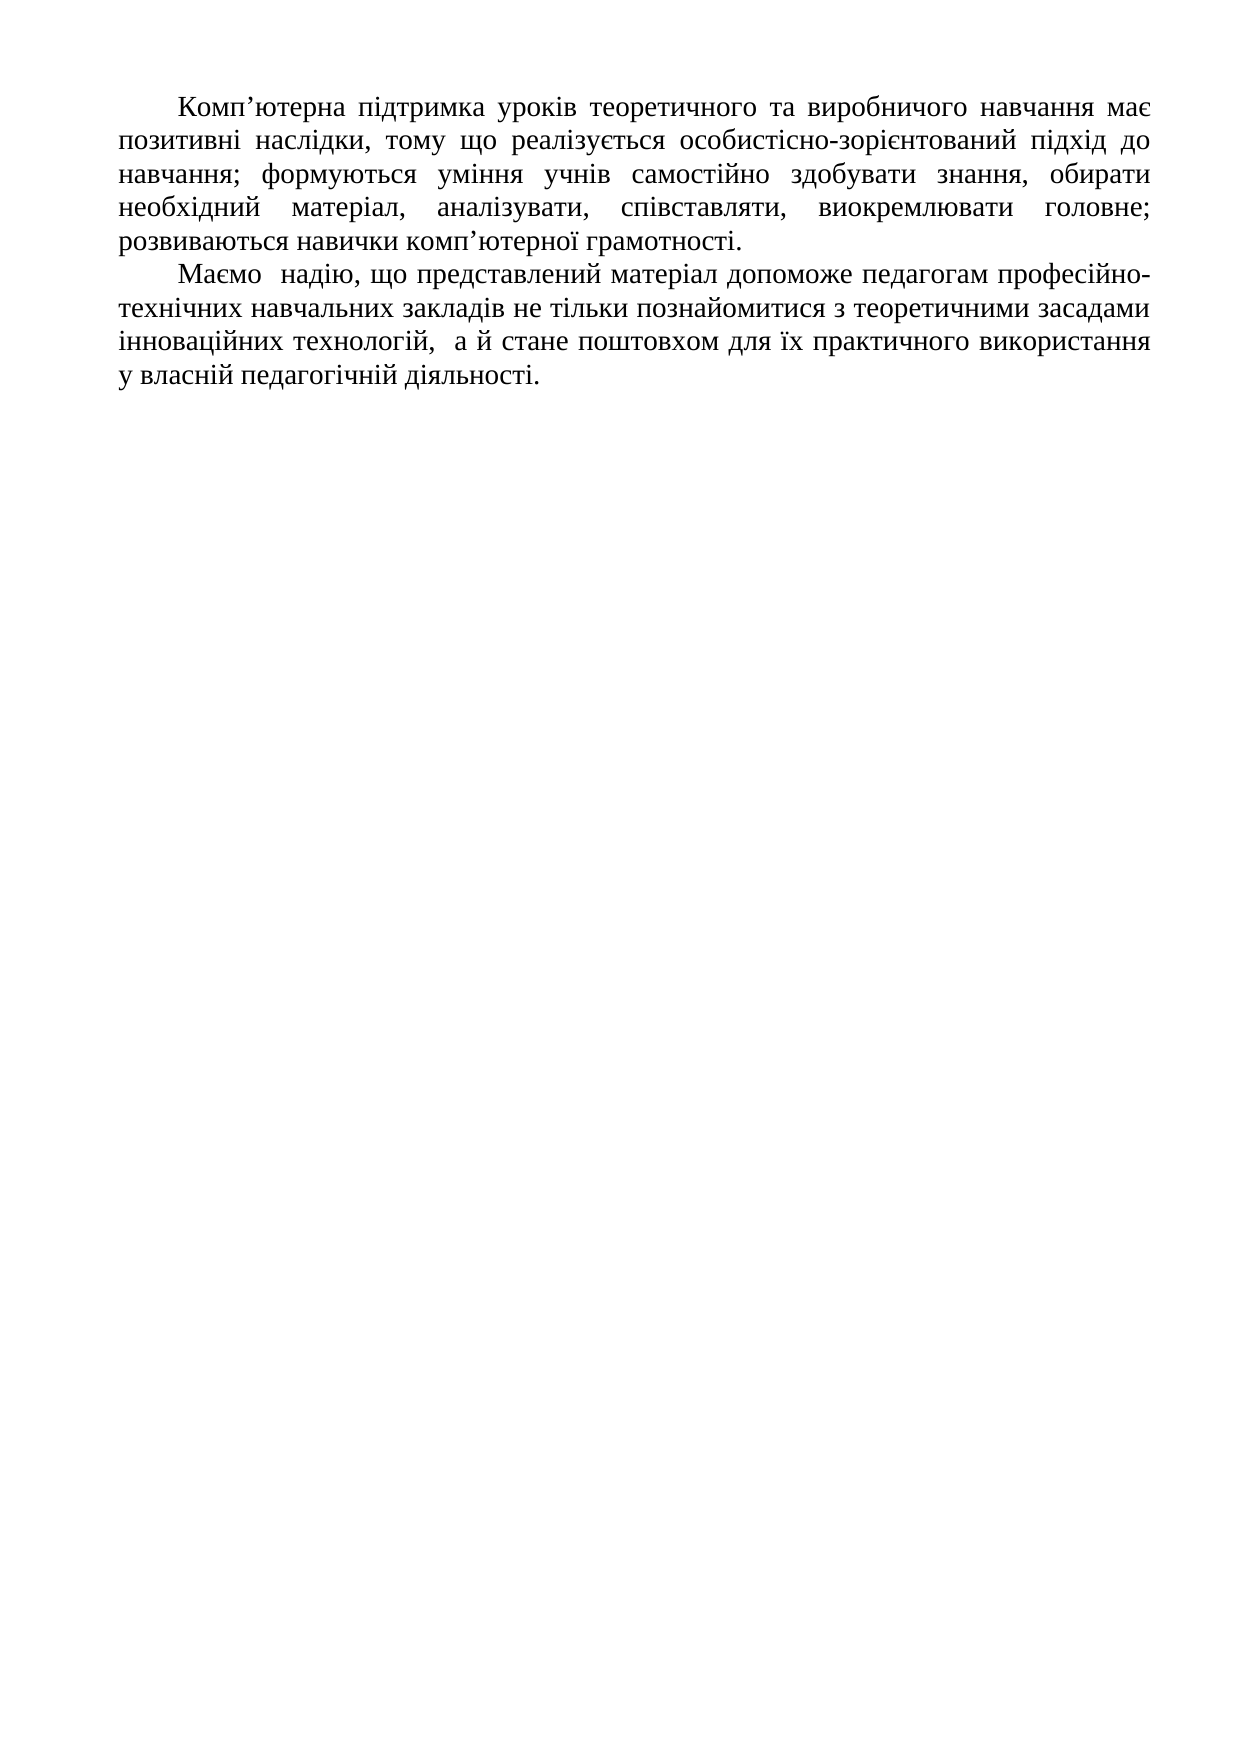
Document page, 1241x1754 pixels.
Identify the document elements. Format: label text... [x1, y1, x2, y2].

text Маємо надію, що представлений матеріал допоможе педагогам професійно-технічних навчальних закладів не тільки познайомитися з теоретичними засадами інноваційних технологій, а й стане поштовхом для їх практичного використання у власній педагогічній діяльності. [118, 256, 1152, 391]
text Комп’ютерна підтримка уроків теоретичного та виробничого навчання має позитивні наслідки, тому що реалізується особистісно-зорієнтований підхід до навчання; формуються уміння учнів самостійно здобувати знання, обирати необхідний матеріал, аналізувати, співставляти, виокремлювати головне; розвиваються навички комп’ютерної грамотності. [118, 89, 1152, 256]
